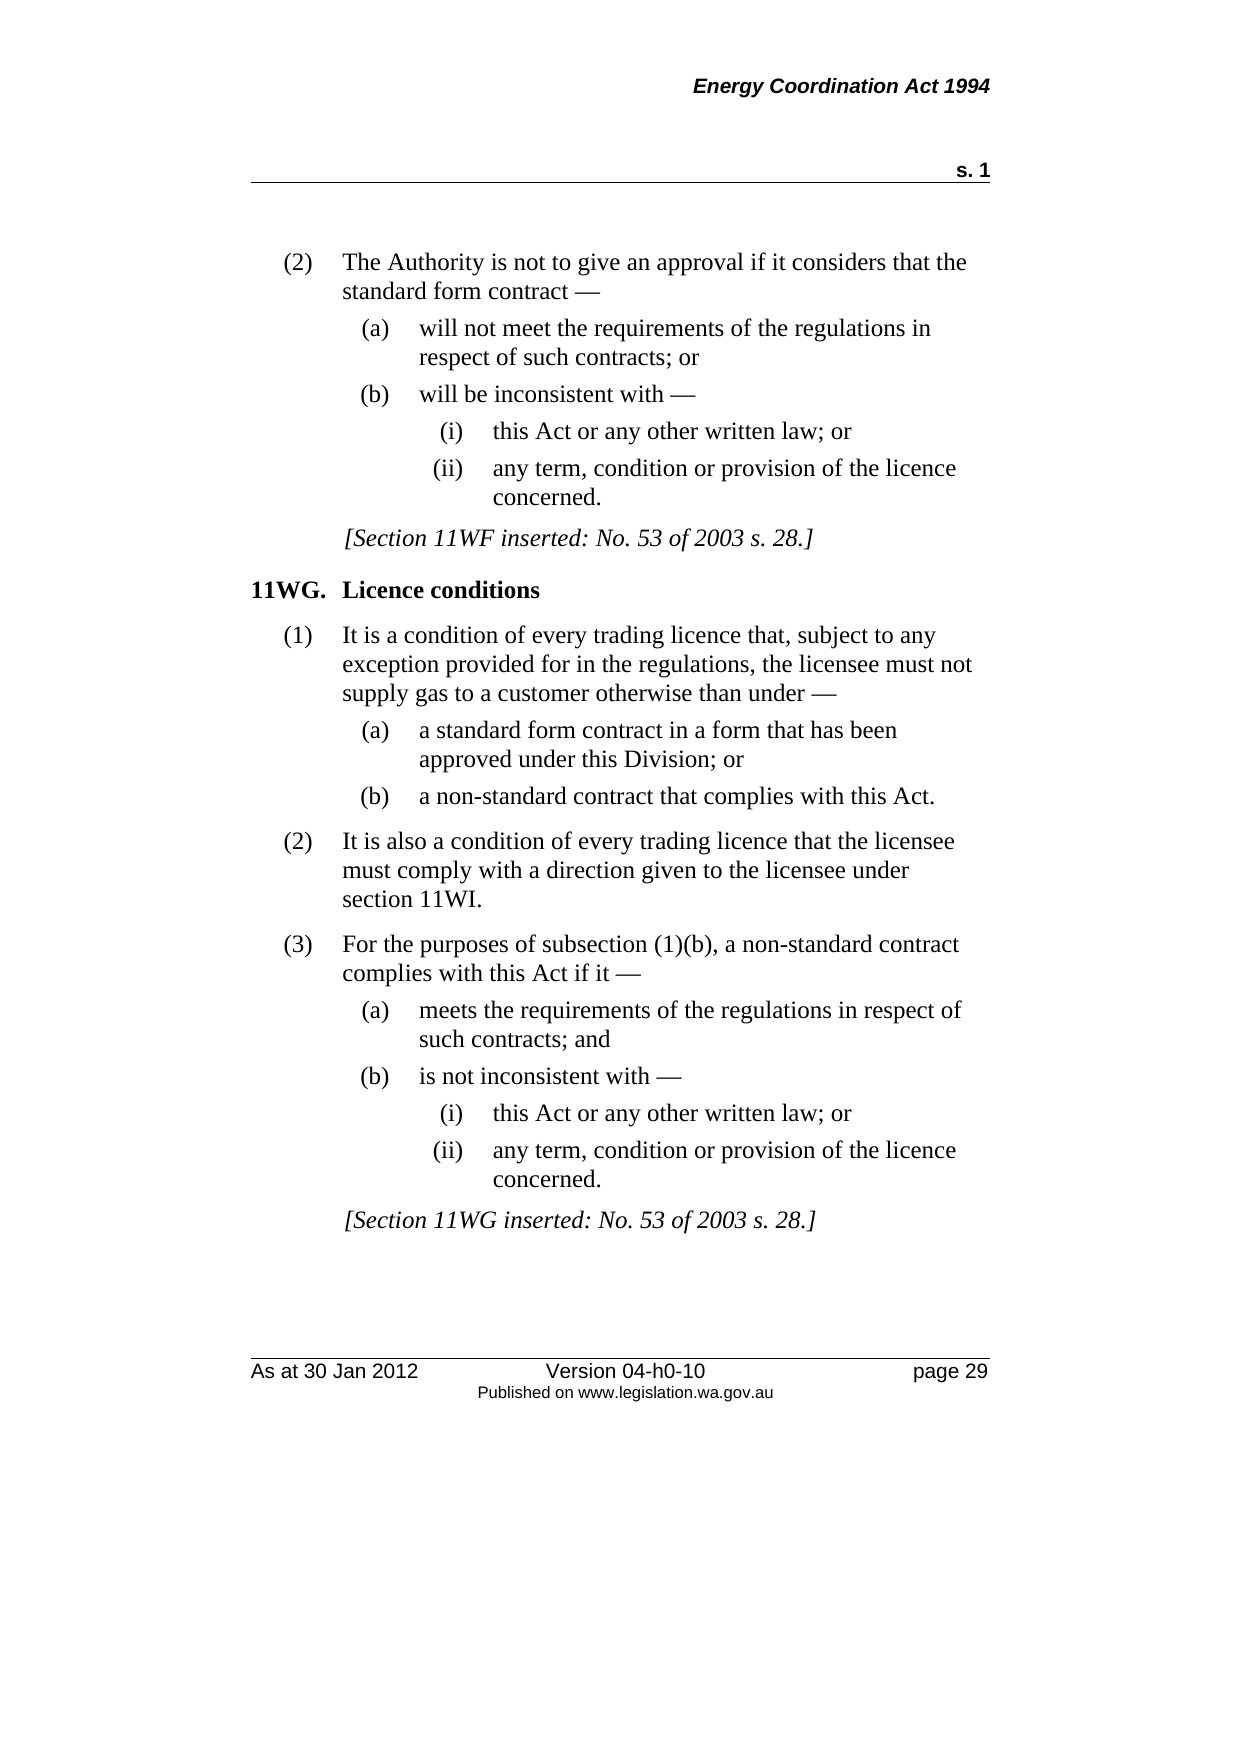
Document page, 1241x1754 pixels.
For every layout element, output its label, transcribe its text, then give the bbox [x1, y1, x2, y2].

text (2) It is also a condition of every trading licence that the licensee must comply with a direction given to the licensee under section 11WI. [251, 826, 990, 912]
text (a) a standard form contract in a form that has been approved under this Division; or [251, 715, 990, 772]
text [Section 11WF inserted: No. 53 of 2003 s. 28.] [251, 523, 990, 552]
text (ii) any term, condition or provision of the licence concerned. [251, 1135, 990, 1192]
text (b) a non-standard contract that complies with this Act. [251, 781, 990, 809]
subtitle 11WG. Licence conditions [251, 575, 990, 604]
text (b) is not inconsistent with — [251, 1061, 990, 1089]
text (a) will not meet the requirements of the regulations in respect of such contracts; or [251, 313, 990, 371]
text (2) The Authority is not to give an approval if it considers that the standard form contract — [251, 247, 990, 305]
text (i) this Act or any other written law; or [251, 1098, 990, 1127]
text (i) this Act or any other written law; or [251, 416, 990, 445]
text (a) meets the requirements of the regulations in respect of such contracts; and [251, 995, 990, 1052]
text [Section 11WG inserted: No. 53 of 2003 s. 28.] [251, 1205, 990, 1234]
text (3) For the purposes of subsection (1)(b), a non-standard contract complies with this Act if it — [251, 929, 990, 987]
text (ii) any term, condition or provision of the licence concerned. [251, 453, 990, 511]
text (b) will be inconsistent with — [251, 379, 990, 408]
text (1) It is a condition of every trading licence that, subject to any exception provided for in the regulations, the licensee must not supply gas to a customer otherwise than under — [251, 620, 990, 707]
